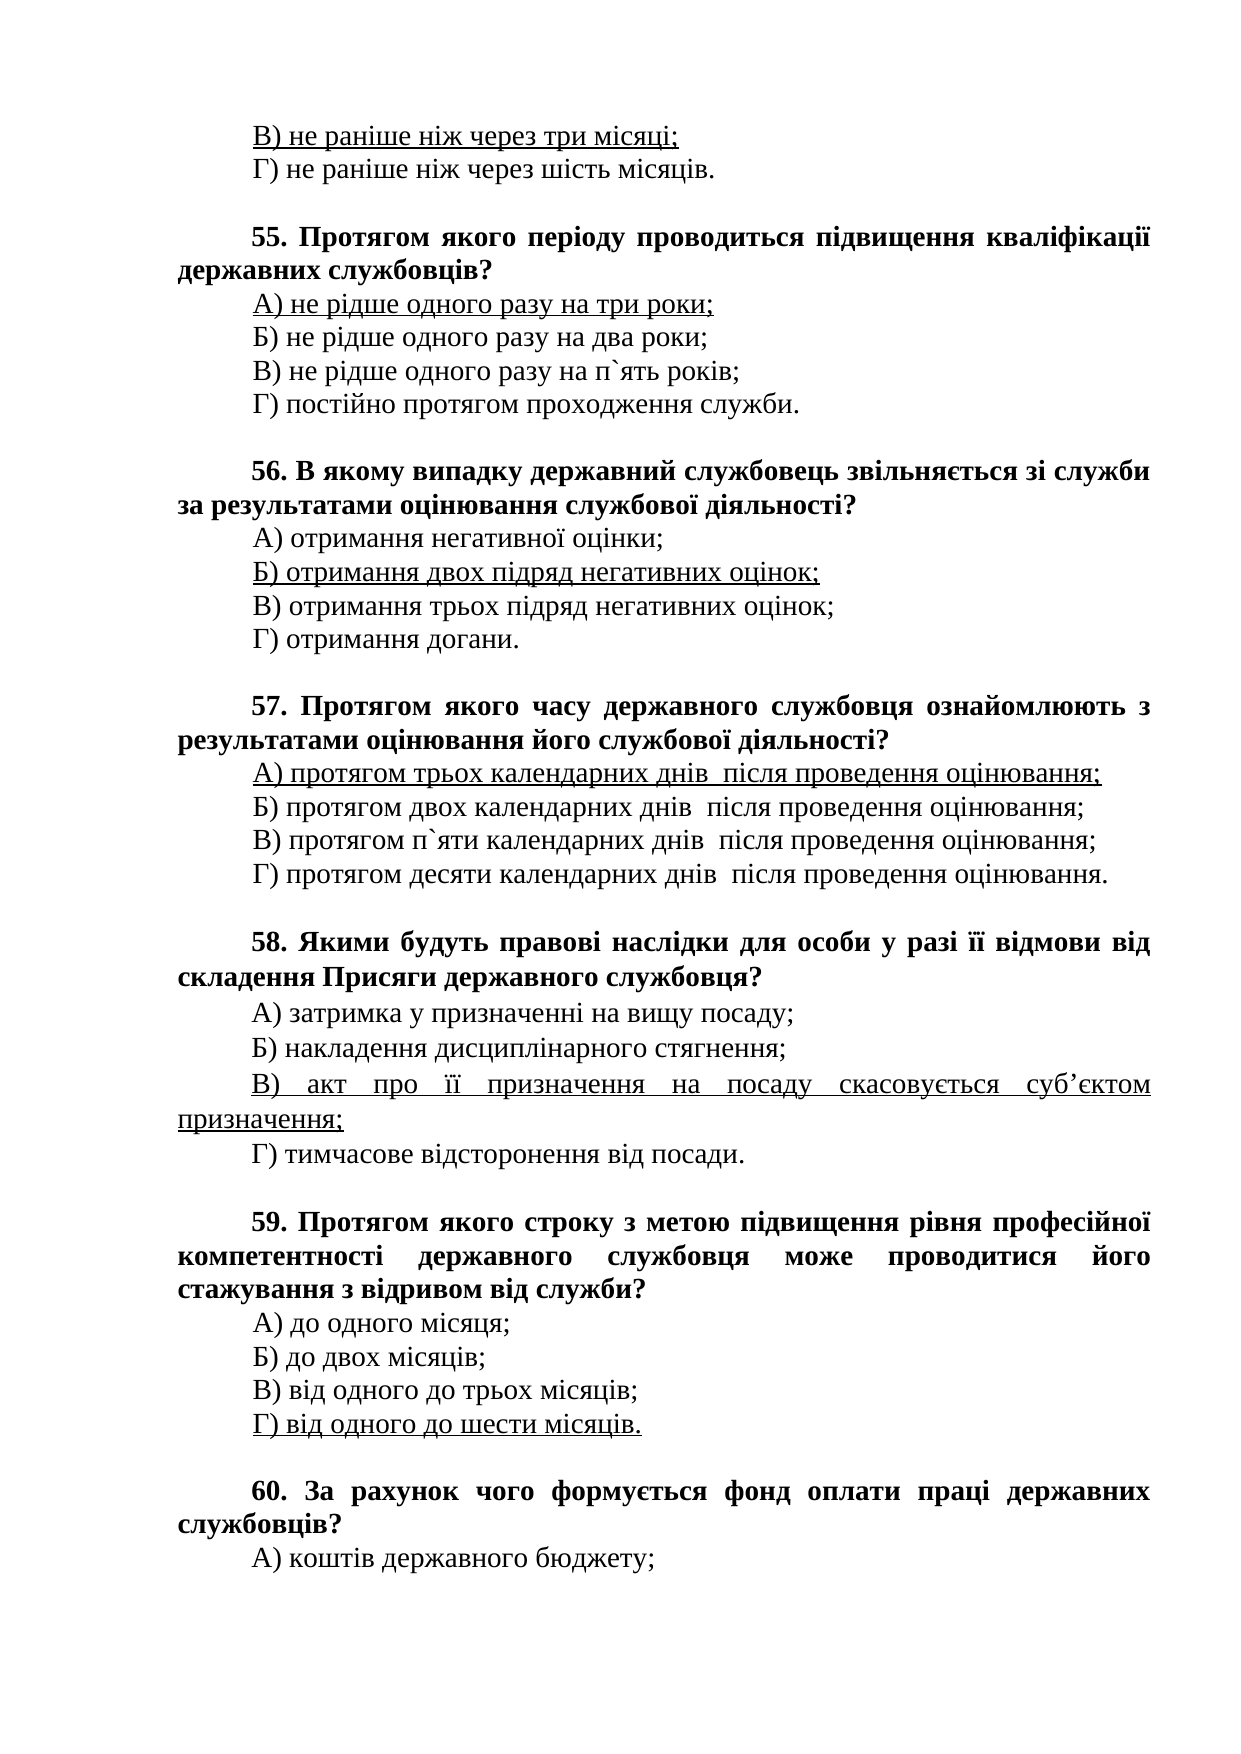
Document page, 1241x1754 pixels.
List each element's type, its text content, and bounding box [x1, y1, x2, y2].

text А) коштів державного бюджету; [177, 1540, 1152, 1573]
text Г) протягом десяти календарних днів після проведення оцінювання. [177, 856, 1152, 889]
text Г) постійно протягом проходження служби. [177, 386, 1152, 420]
text Г) тимчасове відсторонення від посади. [177, 1136, 1152, 1171]
text Г) від одного до шести місяців. [177, 1406, 1152, 1439]
text 59. Протягом якого строку з метою підвищення рівня професійної компетентності державного службовця може проводитися його стажування з відривом від служби? [177, 1204, 1152, 1305]
text Б) протягом двох календарних днів після проведення оцінювання; [177, 789, 1152, 822]
text В) акт про її призначення на посаду скасовується суб’єктом призначення; [177, 1065, 1152, 1136]
text В) не раніше ніж через три місяці; [177, 118, 1152, 152]
text Б) накладення дисциплінарного стягнення; [177, 1029, 1152, 1065]
text 56. В якому випадку державний службовець звільняється зі служби за результатами оцінювання службової діяльності? [177, 453, 1152, 521]
text 60. За рахунок чого формується фонд оплати праці державних службовців? [177, 1473, 1152, 1540]
text А) протягом трьох календарних днів після проведення оцінювання; [177, 755, 1152, 789]
text В) протягом п`яти календарних днів після проведення оцінювання; [177, 822, 1152, 856]
text Г) не раніше ніж через шість місяців. [177, 152, 1152, 185]
text Б) не рідше одного разу на два роки; [177, 319, 1152, 353]
text А) отримання негативної оцінки; [177, 521, 1152, 554]
text 57. Протягом якого часу державного службовця ознайомлюють з результатами оцінювання його службової діяльності? [177, 688, 1152, 755]
text Б) до двох місяців; [177, 1339, 1152, 1372]
text В) не рідше одного разу на п`ять років; [177, 353, 1152, 386]
text А) до одного місяця; [177, 1305, 1152, 1339]
text А) затримка у призначенні на вищу посаду; [177, 994, 1152, 1029]
text А) не рідше одного разу на три роки; [177, 286, 1152, 319]
text В) від одного до трьох місяців; [177, 1372, 1152, 1406]
text 55. Протягом якого періоду проводиться підвищення кваліфікації державних службовців? [177, 219, 1152, 286]
text В) отримання трьох підряд негативних оцінок; [177, 588, 1152, 621]
text 58. Якими будуть правові наслідки для особи у разі її відмови від складення Присяги державного службовця? [177, 923, 1152, 994]
text Б) отримання двох підряд негативних оцінок; [177, 554, 1152, 588]
text Г) отримання догани. [177, 621, 1152, 655]
